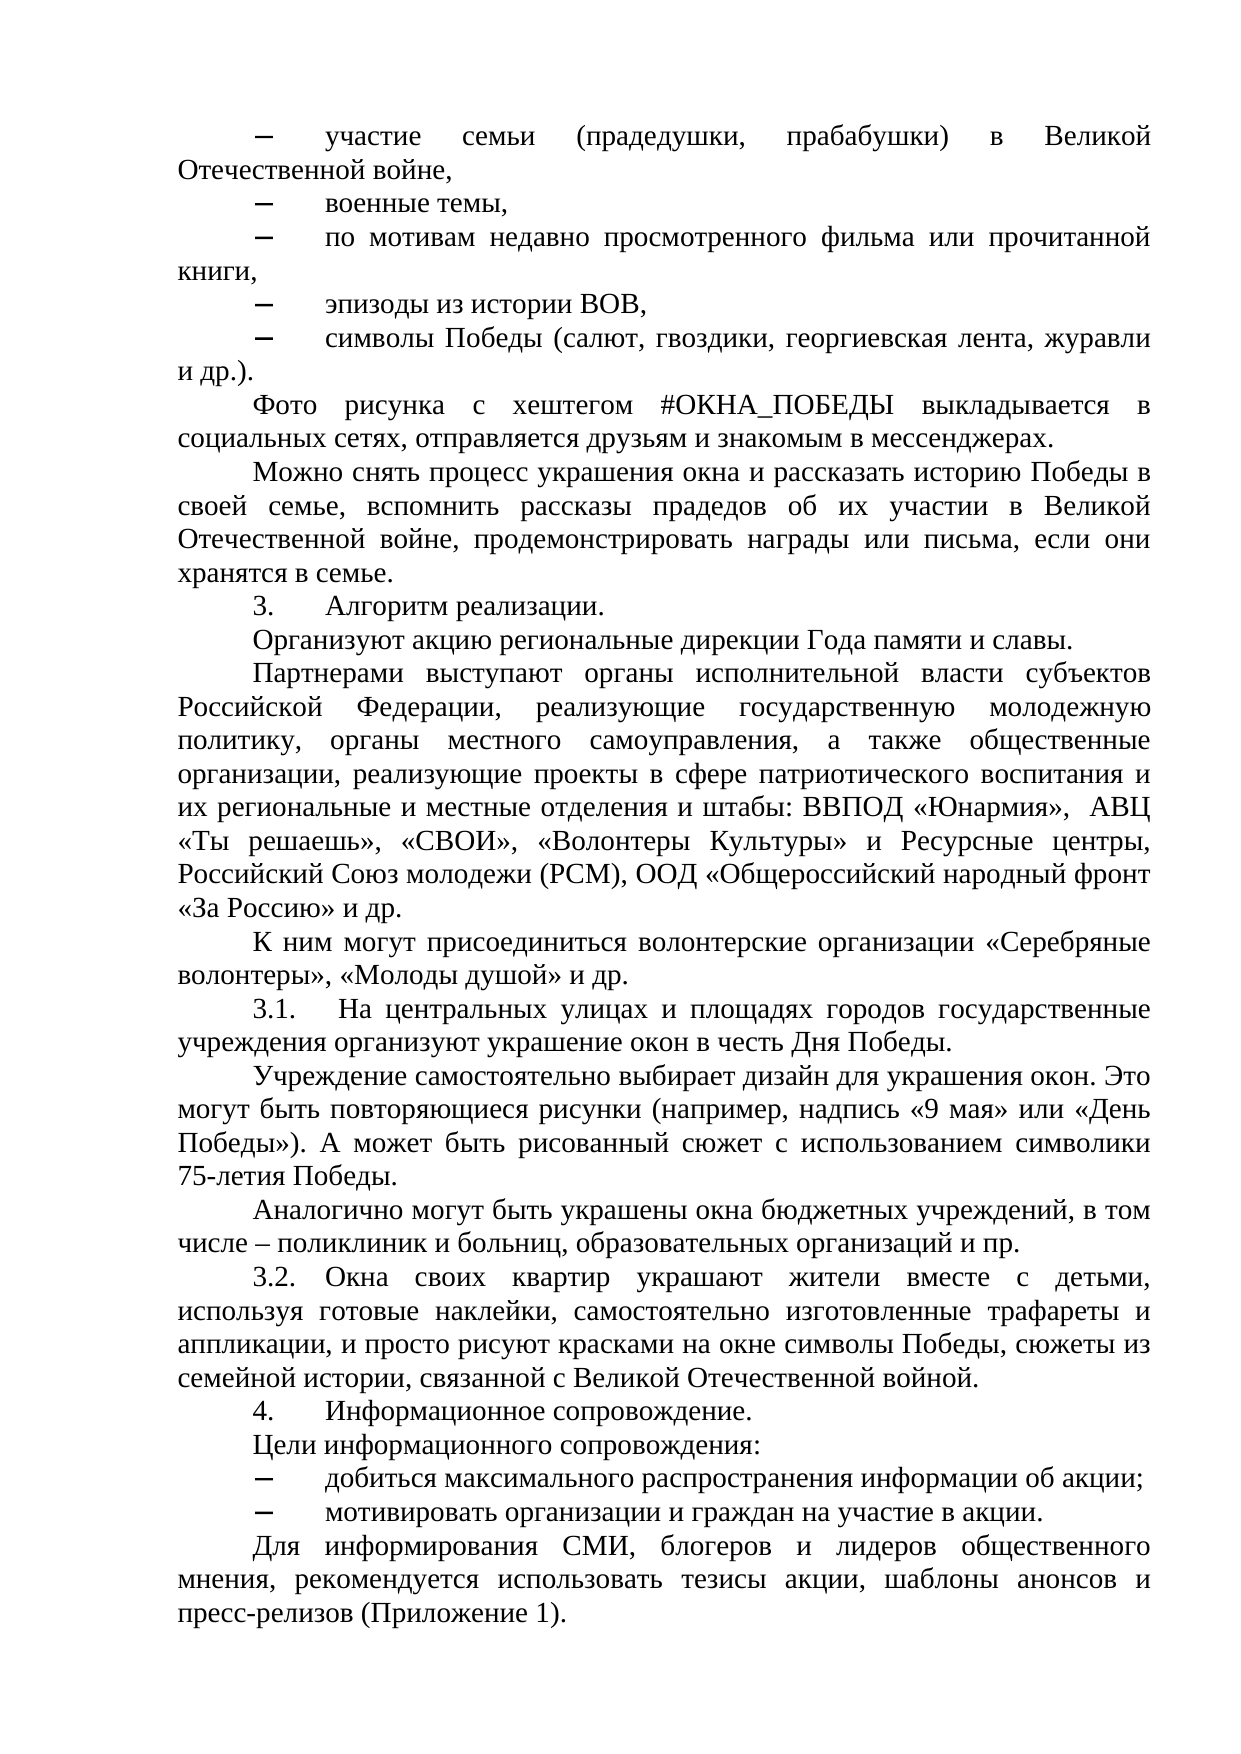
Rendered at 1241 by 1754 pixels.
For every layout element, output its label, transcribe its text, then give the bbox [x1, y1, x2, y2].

text Фото рисунка с хештегом #ОКНА_ПОБЕДЫ выкладывается в социальных сетях, отправляется друзьям и знакомым в мессенджерах. [177, 387, 1152, 454]
list добиться максимального распространения информации об акции; [177, 1460, 1152, 1494]
text Партнерами выступают органы исполнительной власти субъектов Российской Федерации, реализующие государственную молодежную политику, органы местного самоуправления, а также общественные организации, реализующие проекты в сфере патриотического воспитания и их региональные и местные отделения и штабы: ВВПОД «Юнармия», АВЦ «Ты решаешь», «СВОИ», «Волонтеры Культуры» и Ресурсные центры, Российский Союз молодежи (РСМ), ООД «Общероссийский народный фронт «За Россию» и др. [177, 655, 1152, 924]
list Окна своих квартир украшают жители вместе с детьми, используя готовые наклейки, самостоятельно изготовленные трафареты и аппликации, и просто рисуют красками на окне символы Победы, сюжеты из семейной истории, связанной с Великой Отечественной войной. [177, 1259, 1152, 1393]
list символы Победы (салют, гвоздики, георгиевская лента, журавли и др.). [177, 320, 1152, 387]
list Информационное сопровождение. [177, 1393, 1152, 1427]
text К ним могут присоединиться волонтерские организации «Серебряные волонтеры», «Молоды душой» и др. [177, 924, 1152, 991]
text Цели информационного сопровождения: [177, 1427, 1152, 1460]
list по мотивам недавно просмотренного фильма или прочитанной книги, [177, 219, 1152, 286]
text Для информирования СМИ, блогеров и лидеров общественного мнения, рекомендуется использовать тезисы акции, шаблоны анонсов и пресс-релизов (Приложение 1). [177, 1528, 1152, 1628]
text Учреждение самостоятельно выбирает дизайн для украшения окон. Это могут быть повторяющиеся рисунки (например, надпись «9 мая» или «День Победы»). А может быть рисованный сюжет с использованием символики 75-летия Победы. [177, 1058, 1152, 1192]
list участие семьи (прадедушки, прабабушки) в Великой Отечественной войне, [177, 118, 1152, 185]
text Можно снять процесс украшения окна и рассказать историю Победы в своей семье, вспомнить рассказы прадедов об их участии в Великой Отечественной войне, продемонстрировать награды или письма, если они хранятся в семье. [177, 454, 1152, 588]
list Алгоритм реализации. [177, 588, 1152, 622]
text Организуют акцию региональные дирекции Года памяти и славы. [177, 622, 1152, 655]
list На центральных улицах и площадях городов государственные учреждения организуют украшение окон в честь Дня Победы. [177, 991, 1152, 1058]
list эпизоды из истории ВОВ, [177, 286, 1152, 320]
list военные темы, [177, 185, 1152, 219]
list мотивировать организации и граждан на участие в акции. [177, 1494, 1152, 1528]
text Аналогично могут быть украшены окна бюджетных учреждений, в том числе – поликлиник и больниц, образовательных организаций и пр. [177, 1192, 1152, 1259]
